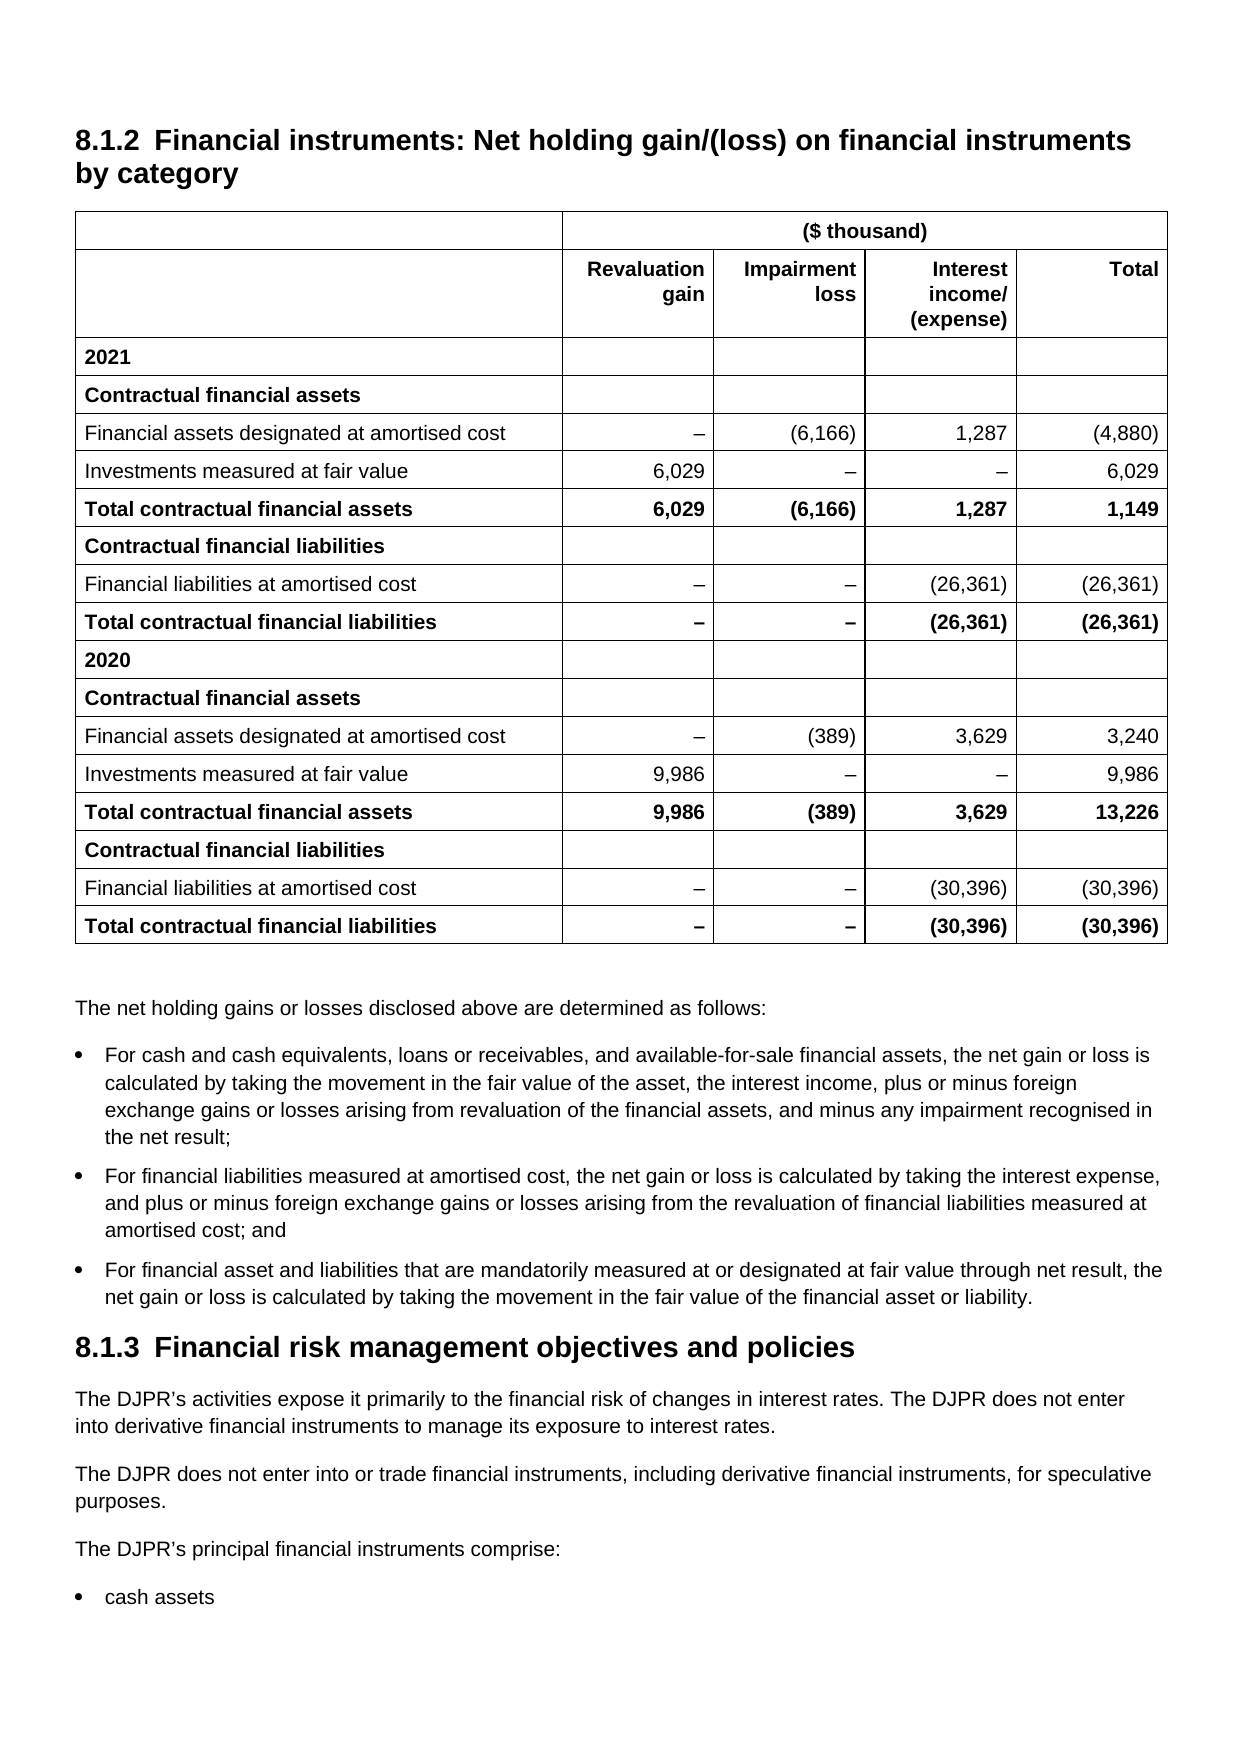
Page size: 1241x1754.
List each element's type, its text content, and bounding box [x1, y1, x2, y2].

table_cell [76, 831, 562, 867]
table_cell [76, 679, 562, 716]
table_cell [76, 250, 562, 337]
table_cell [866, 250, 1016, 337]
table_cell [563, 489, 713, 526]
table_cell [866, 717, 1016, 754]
text cash assets [75, 1582, 1165, 1609]
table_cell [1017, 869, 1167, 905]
text The net holding gains or losses disclosed above are determined as follows: [75, 992, 1165, 1019]
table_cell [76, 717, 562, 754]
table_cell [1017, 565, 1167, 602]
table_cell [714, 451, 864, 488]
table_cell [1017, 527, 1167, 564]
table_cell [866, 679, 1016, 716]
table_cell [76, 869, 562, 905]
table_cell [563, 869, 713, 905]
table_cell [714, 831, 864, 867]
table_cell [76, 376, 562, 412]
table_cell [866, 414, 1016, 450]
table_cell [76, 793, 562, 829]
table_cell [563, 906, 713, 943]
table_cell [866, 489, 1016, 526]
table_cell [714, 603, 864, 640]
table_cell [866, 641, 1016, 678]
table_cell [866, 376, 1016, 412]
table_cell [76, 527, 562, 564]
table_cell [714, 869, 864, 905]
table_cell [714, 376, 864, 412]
subtitle 8.1.2 Financial instruments: Net holding gain/(loss) on financial instruments by category [75, 123, 1165, 190]
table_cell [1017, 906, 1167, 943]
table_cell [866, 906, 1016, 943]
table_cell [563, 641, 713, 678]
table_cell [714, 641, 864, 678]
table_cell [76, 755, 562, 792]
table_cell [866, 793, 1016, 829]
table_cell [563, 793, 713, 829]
text For cash and cash equivalents, loans or receivables, and available-for-sale financial assets, the net gain or loss is calculated by taking the movement in the fair value of the asset, the interest income, plus or minus foreign exchange gains or losses arising from revaluation of the financial assets, and minus any impairment recognised in the net result; [75, 1040, 1165, 1148]
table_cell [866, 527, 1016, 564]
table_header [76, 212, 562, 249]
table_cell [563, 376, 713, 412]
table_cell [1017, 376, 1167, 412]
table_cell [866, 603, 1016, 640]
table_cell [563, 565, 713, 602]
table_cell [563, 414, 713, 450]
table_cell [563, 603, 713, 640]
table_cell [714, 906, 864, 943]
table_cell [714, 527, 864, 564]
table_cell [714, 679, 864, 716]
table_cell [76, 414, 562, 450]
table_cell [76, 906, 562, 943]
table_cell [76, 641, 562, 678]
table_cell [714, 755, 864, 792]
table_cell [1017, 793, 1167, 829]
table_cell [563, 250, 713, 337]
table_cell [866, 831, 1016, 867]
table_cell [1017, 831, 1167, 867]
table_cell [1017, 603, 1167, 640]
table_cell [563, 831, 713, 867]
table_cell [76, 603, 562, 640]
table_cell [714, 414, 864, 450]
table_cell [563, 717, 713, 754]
text For financial liabilities measured at amortised cost, the net gain or loss is calculated by taking the interest expense, and plus or minus foreign exchange gains or losses arising from the revaluation of financial liabilities measured at amortised cost; and [75, 1161, 1165, 1242]
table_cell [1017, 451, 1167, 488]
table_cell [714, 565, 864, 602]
subtitle 8.1.3 Financial risk management objectives and policies [75, 1330, 1165, 1363]
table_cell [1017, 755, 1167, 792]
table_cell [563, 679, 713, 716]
text For financial asset and liabilities that are mandatorily measured at or designated at fair value through net result, the net gain or loss is calculated by taking the movement in the fair value of the financial asset or liability. [75, 1255, 1165, 1309]
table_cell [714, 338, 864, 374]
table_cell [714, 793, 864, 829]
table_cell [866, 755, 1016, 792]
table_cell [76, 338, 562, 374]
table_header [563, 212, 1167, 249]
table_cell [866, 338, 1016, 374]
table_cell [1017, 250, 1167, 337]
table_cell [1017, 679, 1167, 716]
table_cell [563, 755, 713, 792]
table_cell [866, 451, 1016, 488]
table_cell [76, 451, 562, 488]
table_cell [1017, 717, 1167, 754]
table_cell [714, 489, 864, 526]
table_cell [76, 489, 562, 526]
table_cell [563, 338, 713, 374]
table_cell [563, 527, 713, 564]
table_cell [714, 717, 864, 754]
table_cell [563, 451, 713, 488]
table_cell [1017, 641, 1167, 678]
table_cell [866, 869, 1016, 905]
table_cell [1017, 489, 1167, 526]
text The DJPR does not enter into or trade financial instruments, including derivative financial instruments, for speculative purposes. [75, 1459, 1165, 1513]
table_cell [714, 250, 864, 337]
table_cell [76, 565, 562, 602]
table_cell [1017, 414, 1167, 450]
text The DJPR’s principal financial instruments comprise: [75, 1534, 1165, 1561]
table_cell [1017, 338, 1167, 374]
text The DJPR’s activities expose it primarily to the financial risk of changes in interest rates. The DJPR does not enter into derivative financial instruments to manage its exposure to interest rates. [75, 1384, 1165, 1438]
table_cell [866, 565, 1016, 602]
